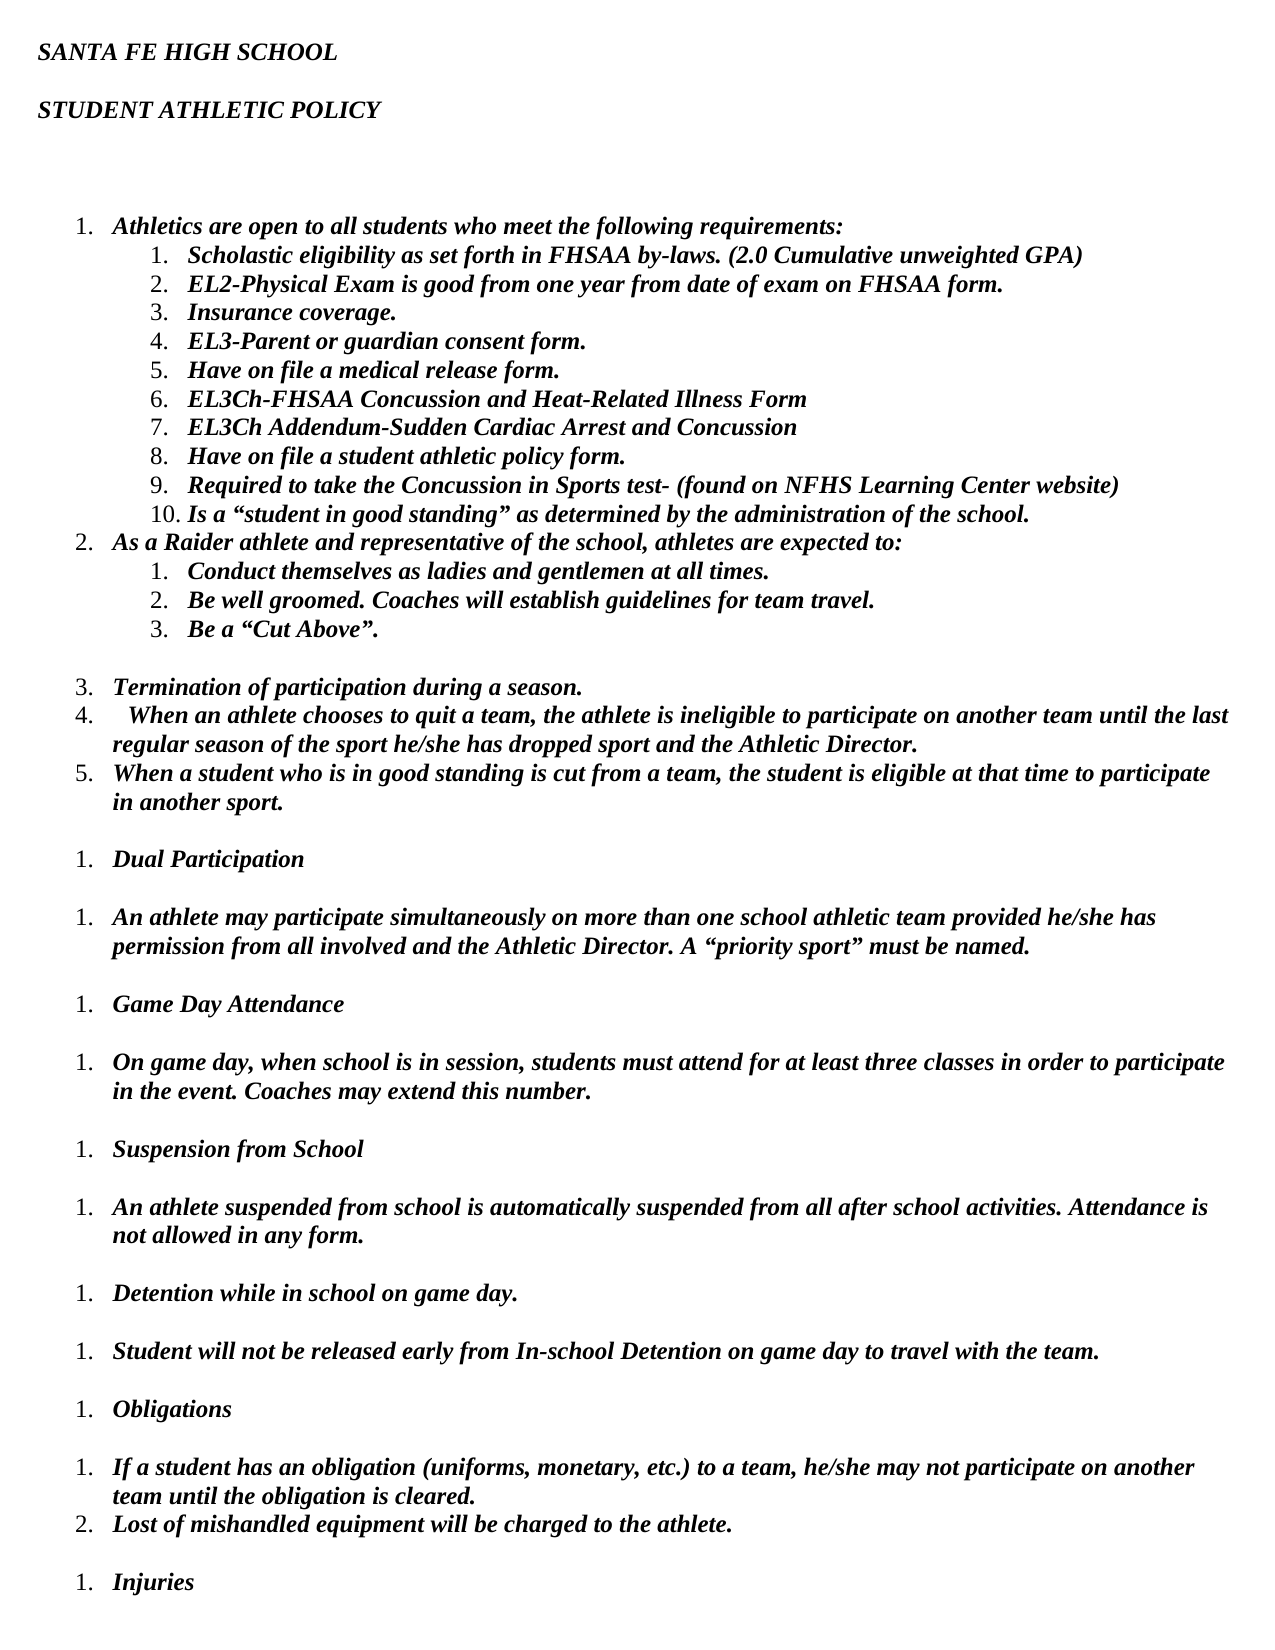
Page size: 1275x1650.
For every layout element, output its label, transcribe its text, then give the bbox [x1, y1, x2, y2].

list Have on file a medical release form. [150, 355, 1237, 384]
list When an athlete chooses to quit a team, the athlete is ineligible to participate on another team until the last regular season of the sport he/she has dropped sport and the Athletic Director. [75, 700, 1237, 758]
list An athlete suspended from school is automatically suspended from all after school activities. Attendance is not allowed in any form. [75, 1192, 1237, 1249]
list On game day, when school is in session, students must attend for at least three classes in order to participate in the event. Coaches may extend this number. [75, 1047, 1237, 1104]
list Termination of participation during a season. [75, 672, 1237, 700]
list EL3Ch-FHSAA Concussion and Heat-Related Illness Form [150, 384, 1237, 412]
list An athlete may participate simultaneously on more than one school athletic team provided he/she has permission from all involved and the Athletic Director. A “priority sport” must be named. [75, 902, 1237, 960]
list Required to take the Concussion in Sports test- (found on NFHS Learning Center website) [150, 470, 1237, 499]
list Be a “Cut Above”. [150, 614, 1237, 642]
text SANTA FE HIGH SCHOOL [37, 37, 1237, 66]
list Detention while in school on game day. [75, 1278, 1237, 1307]
list Insurance coverage. [150, 297, 1237, 326]
list Obligations [75, 1394, 1237, 1423]
list EL2-Physical Exam is good from one year from date of exam on FHSAA form. [150, 269, 1237, 297]
list EL3Ch Addendum-Sudden Cardiac Arrest and Concussion [150, 412, 1237, 441]
list Conduct themselves as ladies and gentlemen at all times. [150, 556, 1237, 585]
list Is a “student in good standing” as determined by the administration of the school. [150, 499, 1237, 527]
list Lost of mishandled equipment will be charged to the athlete. [75, 1509, 1237, 1538]
list Be well groomed. Coaches will establish guidelines for team travel. [150, 585, 1237, 614]
list If a student has an obligation (uniforms, monetary, etc.) to a team, he/she may not participate on another team until the obligation is cleared. [75, 1452, 1237, 1509]
list Suspension from School [75, 1134, 1237, 1162]
list When a student who is in good standing is cut from a team, the student is eligible at that time to participate in another sport. [75, 758, 1237, 815]
list Scholastic eligibility as set forth in FHSAA by-laws. (2.0 Cumulative unweighted GPA) [150, 240, 1237, 269]
list Game Day Attendance [75, 989, 1237, 1018]
list EL3-Parent or guardian consent form. [150, 326, 1237, 355]
list Injuries [75, 1567, 1237, 1596]
list Student will not be released early from In-school Detention on game day to travel with the team. [75, 1336, 1237, 1365]
list As a Raider athlete and representative of the school, athletes are expected to: [75, 527, 1237, 556]
list Have on file a student athletic policy form. [150, 441, 1237, 470]
list Athletics are open to all students who meet the following requirements: [75, 211, 1237, 240]
list Dual Participation [75, 844, 1237, 873]
text STUDENT ATHLETIC POLICY [37, 95, 1237, 124]
